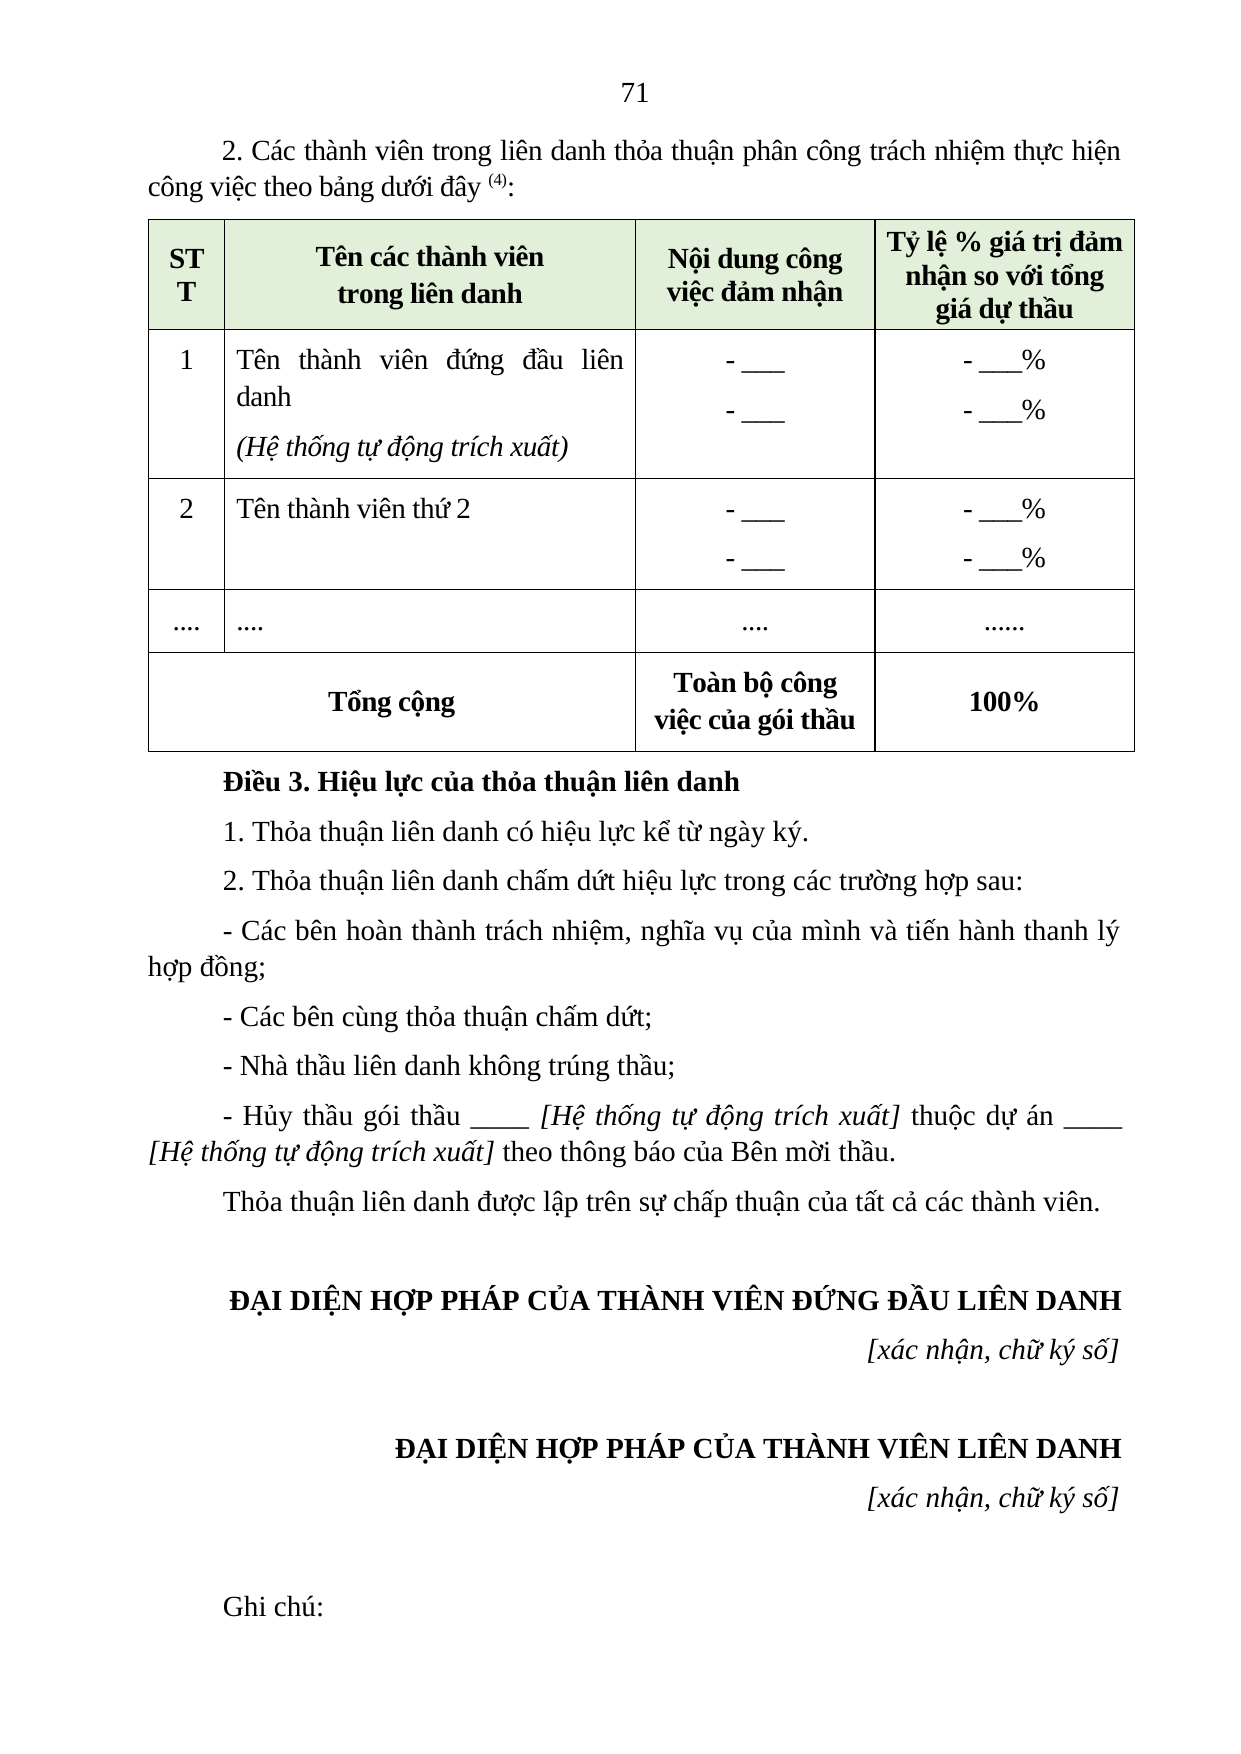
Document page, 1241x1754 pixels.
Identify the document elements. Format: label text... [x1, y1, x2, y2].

table_cell .... [149, 590, 224, 652]
table_cell Tên thành viên đứng đầu liên danh (Hệ thống tự động trích xuất) [225, 330, 635, 477]
table_cell .... [636, 590, 874, 652]
text 2. Các thành viên trong liên danh thỏa thuận phân công trách nhiệm thực hiện công việc theo bảng dưới đây (4): [148, 133, 1122, 203]
text [xác nhận, chữ ký số] [148, 1480, 1122, 1514]
table_cell - ___% - ___% [876, 479, 1134, 589]
table_cell Toàn bộ công việc của gói thầu [636, 653, 874, 751]
table_cell 2 [149, 479, 224, 589]
text [xác nhận, chữ ký số] [148, 1332, 1122, 1366]
table_header Tên các thành viên trong liên danh [225, 220, 635, 329]
table_header Nội dung công việc đảm nhận [636, 220, 874, 329]
text 2. Thỏa thuận liên danh chấm dứt hiệu lực trong các trường hợp sau: [148, 863, 1122, 897]
table_cell .... [225, 590, 635, 652]
table_header STT [149, 220, 224, 329]
table_cell - ___ - ___ [636, 330, 874, 477]
table_cell ...... [876, 590, 1134, 652]
text ĐẠI DIỆN HỢP PHÁP CỦA THÀNH VIÊN LIÊN DANH [148, 1431, 1122, 1464]
table_cell Tên thành viên thứ 2 [225, 479, 635, 589]
table_cell 100% [876, 653, 1134, 751]
table_cell - ___ - ___ [636, 479, 874, 589]
table_cell 1 [149, 330, 224, 477]
text - Nhà thầu liên danh không trúng thầu; [148, 1048, 1122, 1082]
text Thỏa thuận liên danh được lập trên sự chấp thuận của tất cả các thành viên. [148, 1184, 1122, 1217]
text ĐẠI DIỆN HỢP PHÁP CỦA THÀNH VIÊN ĐỨNG ĐẦU LIÊN DANH [148, 1283, 1122, 1316]
text Điều 3. Hiệu lực của thỏa thuận liên danh [148, 764, 1122, 798]
text - Các bên hoàn thành trách nhiệm, nghĩa vụ của mình và tiến hành thanh lý hợp đồng; [148, 913, 1122, 983]
table_header Tỷ lệ % giá trị đảm nhận so với tổng giá dự thầu [876, 220, 1134, 329]
text Ghi chú: [148, 1589, 1122, 1623]
table_cell - ___% - ___% [876, 330, 1134, 477]
text - Hủy thầu gói thầu ____ [Hệ thống tự động trích xuất] thuộc dự án ____ [Hệ thống tự động trích xuất] theo thông báo của Bên mời thầu. [148, 1098, 1122, 1168]
table_cell Tổng cộng [149, 653, 635, 751]
text - Các bên cùng thỏa thuận chấm dứt; [148, 999, 1122, 1032]
text 1. Thỏa thuận liên danh có hiệu lực kể từ ngày ký. [148, 814, 1122, 847]
